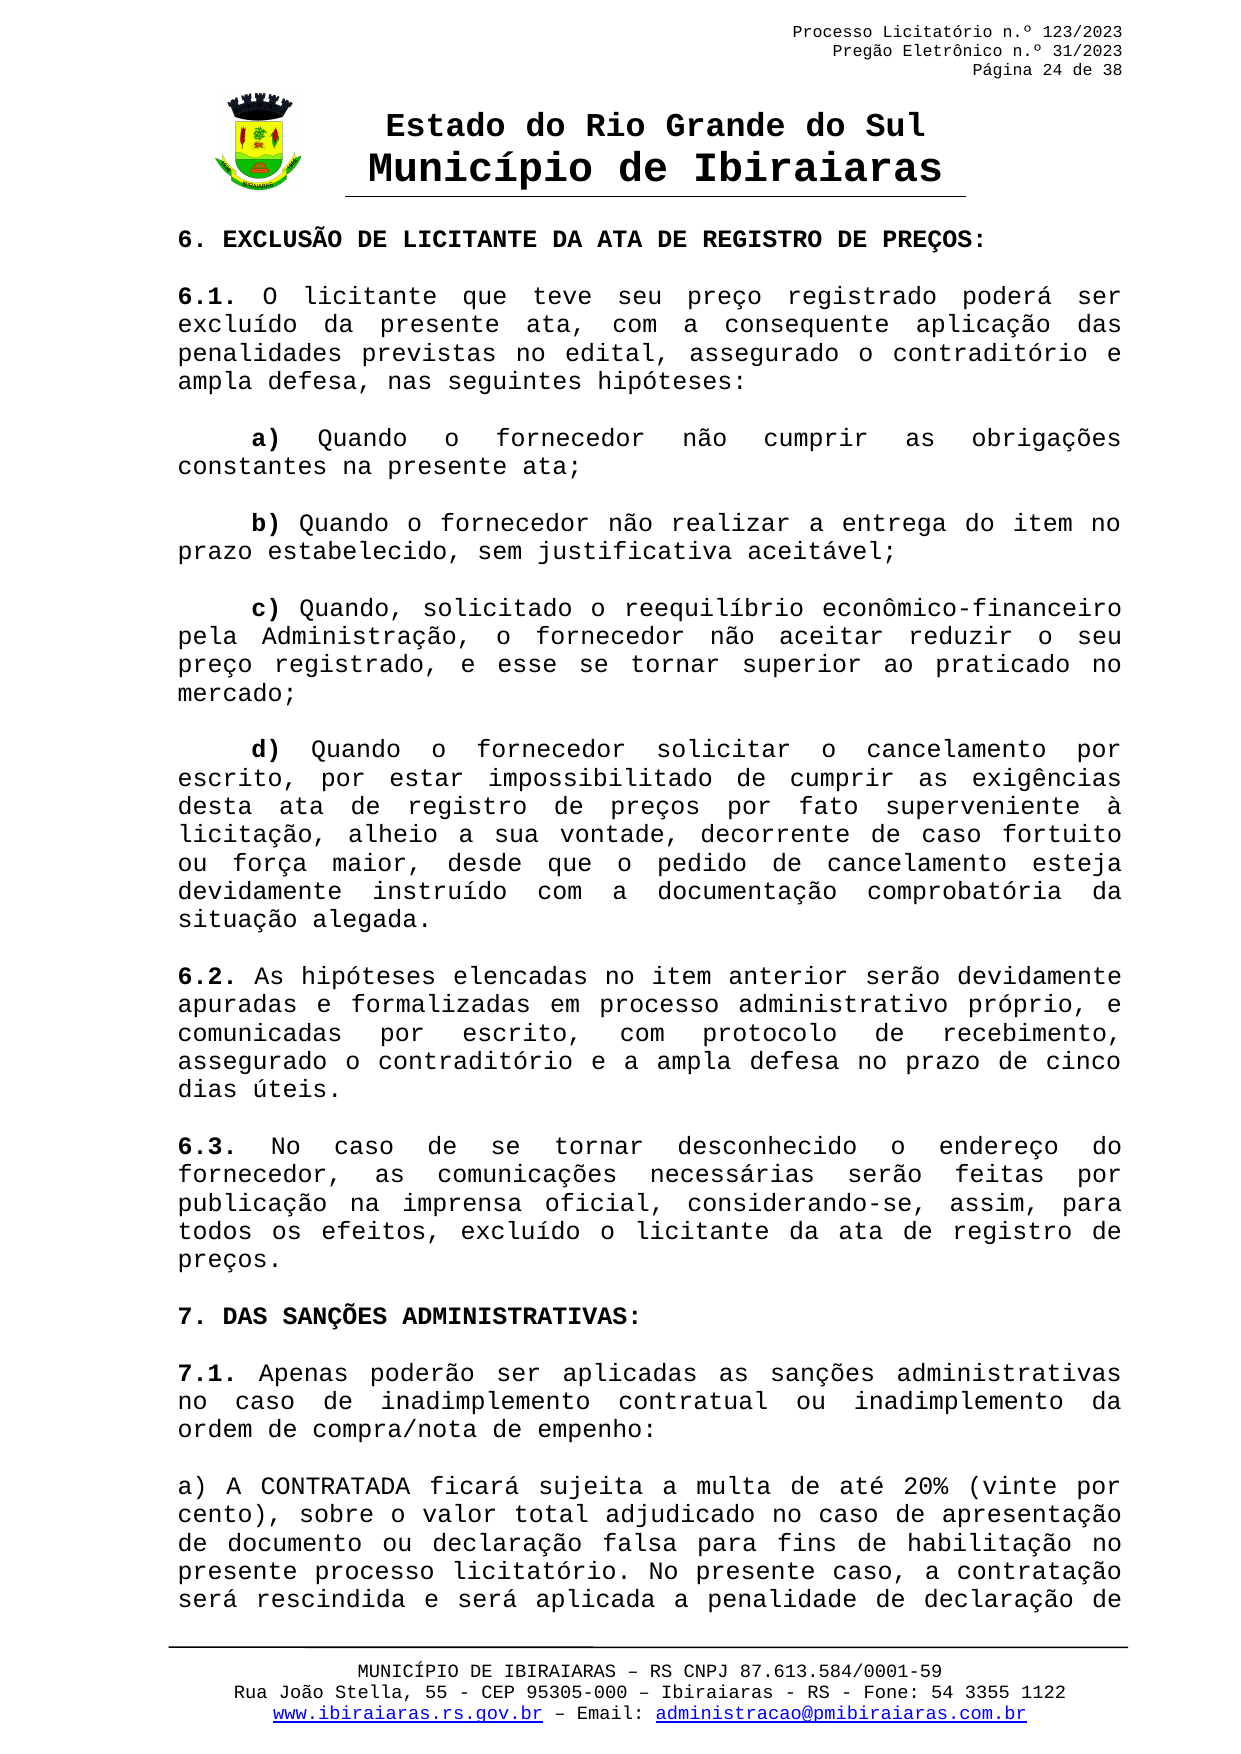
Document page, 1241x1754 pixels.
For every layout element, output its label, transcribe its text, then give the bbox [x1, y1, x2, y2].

text 7.1. Apenas poderão ser aplicadas as sanções administrativas no caso de inadimplemento contratual ou inadimplemento da ordem de compra/nota de empenho: [177, 1360, 1122, 1445]
picture [215, 93, 302, 190]
text 7. DAS SANÇÕES ADMINISTRATIVAS: [177, 1303, 1122, 1332]
text d) Quando o fornecedor solicitar o cancelamento por escrito, por estar impossibilitado de cumprir as exigências desta ata de registro de preços por fato superveniente à licitação, alheio a sua vontade, decorrente de caso fortuito ou força maior, desde que o pedido de cancelamento esteja devidamente instruído com a documentação comprobatória da situação alegada. [177, 737, 1122, 935]
text b) Quando o fornecedor não realizar a entrega do item no prazo estabelecido, sem justificativa aceitável; [177, 510, 1122, 567]
text c) Quando, solicitado o reequilíbrio econômico-financeiro pela Administração, o fornecedor não aceitar reduzir o seu preço registrado, e esse se tornar superior ao praticado no mercado; [177, 595, 1122, 708]
text 6.1. O licitante que teve seu preço registrado poderá ser excluído da presente ata, com a consequente aplicação das penalidades previstas no edital, assegurado o contraditório e ampla defesa, nas seguintes hipóteses: [177, 283, 1122, 397]
text 6.3. No caso de se tornar desconhecido o endereço do fornecedor, as comunicações necessárias serão feitas por publicação na imprensa oficial, considerando-se, assim, para todos os efeitos, excluído o licitante da ata de registro de preços. [177, 1133, 1122, 1275]
text 6.2. As hipóteses elencadas no item anterior serão devidamente apuradas e formalizadas em processo administrativo próprio, e comunicadas por escrito, com protocolo de recebimento, assegurado o contraditório e a ampla defesa no prazo de cinco dias úteis. [177, 963, 1122, 1105]
text a) Quando o fornecedor não cumprir as obrigações constantes na presente ata; [177, 425, 1122, 482]
text 6. EXCLUSÃO DE LICITANTE DA ATA DE REGISTRO DE PREÇOS: [177, 227, 1122, 255]
